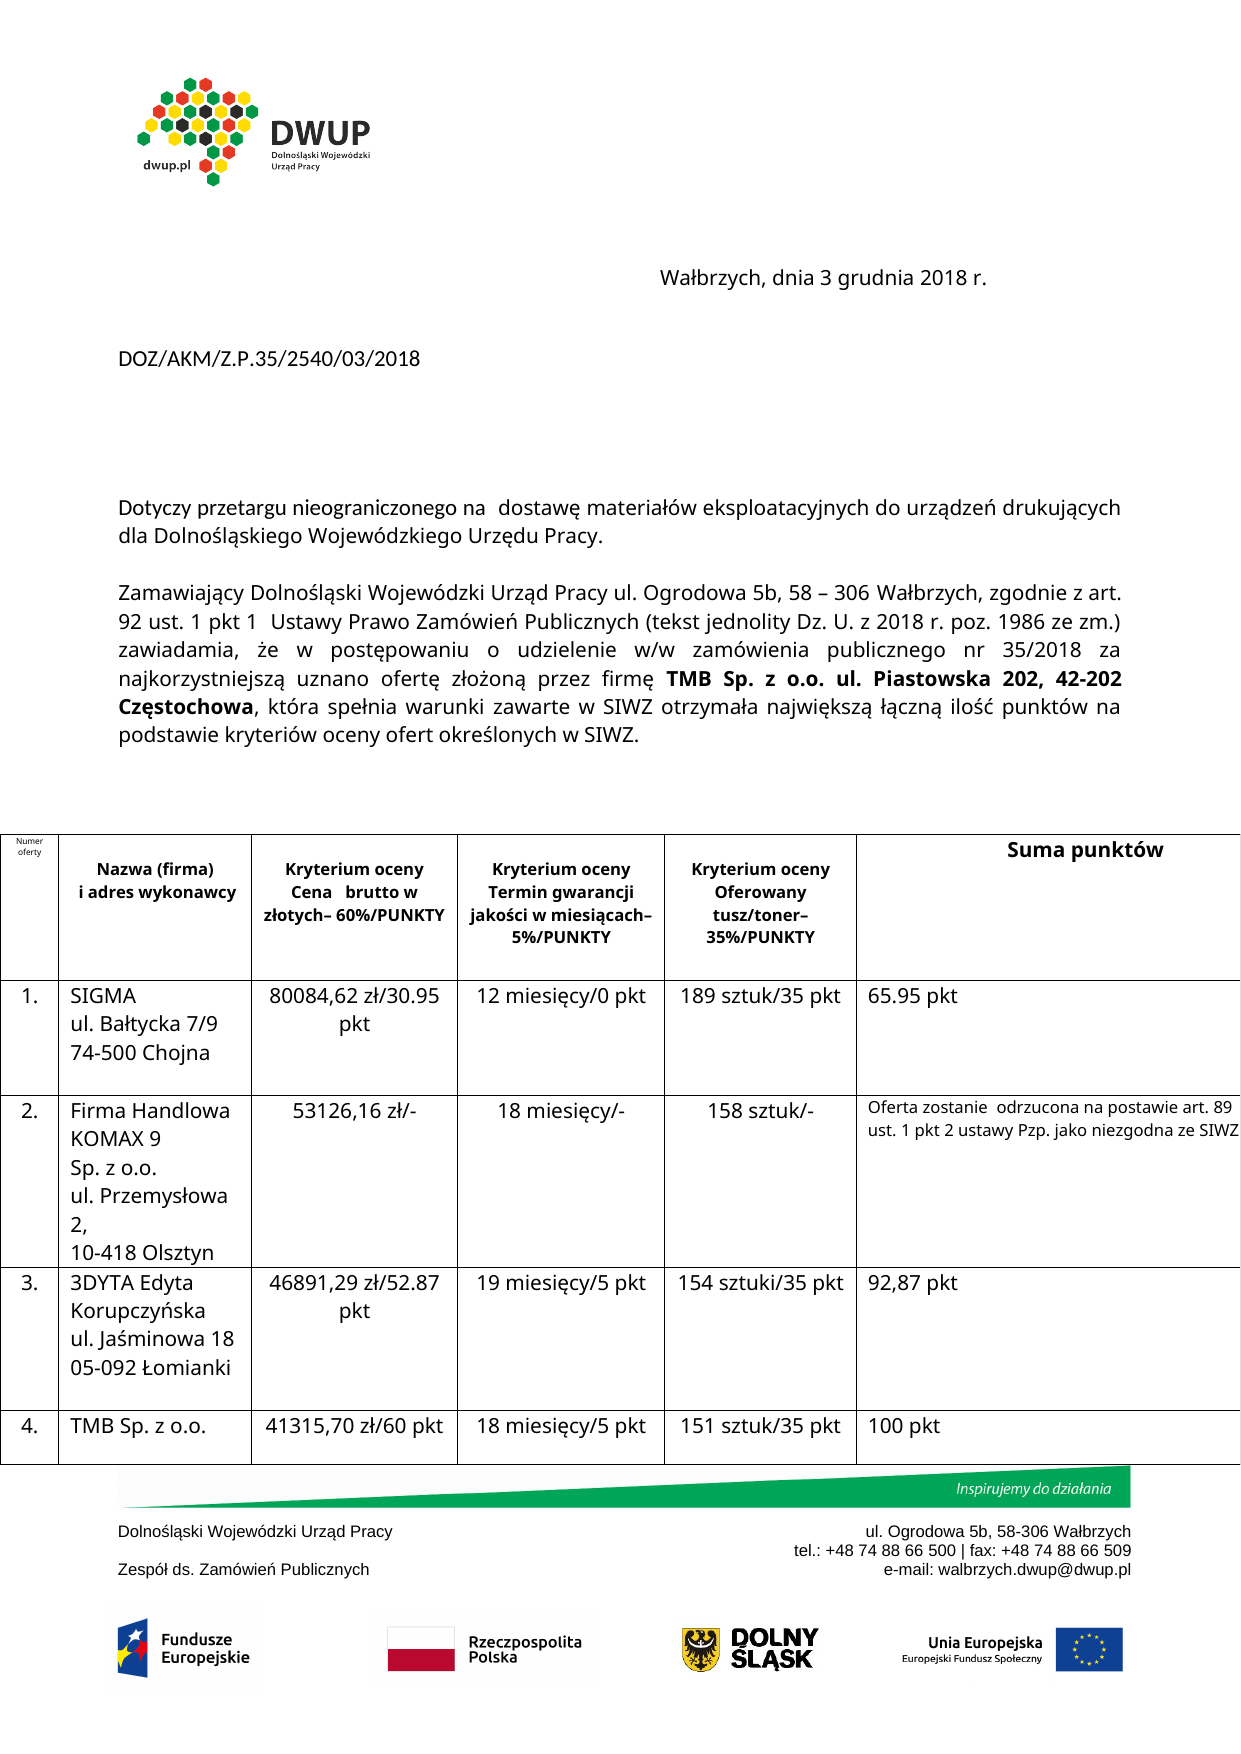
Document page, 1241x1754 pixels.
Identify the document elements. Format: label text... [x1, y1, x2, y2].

table_cell 92,87 pkt [857, 1268, 1240, 1410]
picture [675, 1621, 823, 1675]
table_cell 100 pkt [857, 1411, 1240, 1464]
table_cell 41315,70 zł/60 pkt [252, 1411, 457, 1464]
table_cell Oferta zostanie odrzucona na postawie art. 89 ust. 1 pkt 2 ustawy Pzp. jako niezgodna ze SIWZ [857, 1096, 1240, 1267]
text Zamawiający Dolnośląski Wojewódzki Urząd Pracy ul. Ogrodowa 5b, 58 – 306 Wałbrzych, zgodnie z art. 92 ust. 1 pkt 1 Ustawy Prawo Zamówień Publicznych (tekst jednolity Dz. U. z 2018 r. poz. 1986 ze zm.) zawiadamia, że w postępowaniu o udzielenie w/w zamówienia publicznego nr 35/2018 za najkorzystniejszą uznano ofertę złożoną przez firmę TMB Sp. z o.o. ul. Piastowska 202, 42-202 Częstochowa, która spełnia warunki zawarte w SIWZ otrzymała największą łączną ilość punktów na podstawie kryteriów oceny ofert określonych w SIWZ. [118, 578, 1122, 749]
picture [373, 1612, 595, 1686]
text Dotyczy przetargu nieograniczonego na dostawę materiałów eksploatacyjnych do urządzeń drukujących dla Dolnośląskiego Wojewódzkiego Urzędu Pracy. [118, 493, 1122, 550]
table_cell 2. [1, 1096, 58, 1267]
text Wałbrzych, dnia 3 grudnia 2018 r. [118, 263, 1122, 292]
table_header Kryterium oceny Cena brutto w złotych– 60%/PUNKTY [252, 835, 457, 980]
table_cell 1. [1, 981, 58, 1095]
table_header Nazwa (firma) i adres wykonawcy [59, 835, 251, 980]
table_cell 19 miesięcy/5 pkt [458, 1268, 664, 1410]
table_header Kryterium oceny Termin gwarancji jakości w miesiącach– 5%/PUNKTY [458, 835, 664, 980]
table_cell 151 sztuk/35 pkt [665, 1411, 856, 1464]
picture [887, 1612, 1137, 1686]
table_header Kryterium oceny Oferowany tusz/toner– 35%/PUNKTY [665, 835, 856, 980]
table_header Suma punktów [857, 835, 1240, 980]
table_cell 3. [1, 1268, 58, 1410]
text DOZ/AKM/Z.P.35/2540/03/2018 [118, 344, 1122, 372]
picture [118, 59, 389, 206]
table_cell 53126,16 zł/- [252, 1096, 457, 1267]
table_cell 154 sztuki/35 pkt [665, 1268, 856, 1410]
table_cell TMB Sp. z o.o. ul. Piastowska 202 42-202 Częstochowa [59, 1411, 251, 1464]
table_cell 18 miesięcy/5 pkt [458, 1411, 664, 1464]
table_cell 18 miesięcy/- [458, 1096, 664, 1267]
table_cell 46891,29 zł/52.87 pkt [252, 1268, 457, 1410]
table_cell 3DYTA Edyta Korupczyńska ul. Jaśminowa 18 05-092 Łomianki [59, 1268, 251, 1410]
table_cell Firma Handlowa KOMAX 9 Sp. z o.o. ul. Przemysłowa 2, 10-418 Olsztyn [59, 1096, 251, 1267]
table_cell 189 sztuk/35 pkt [665, 981, 856, 1095]
table_cell 80084,62 zł/30.95 pkt [252, 981, 457, 1095]
table_cell 65.95 pkt [857, 981, 1240, 1095]
table_cell 12 miesięcy/0 pkt [458, 981, 664, 1095]
picture [118, 1465, 1131, 1508]
table_cell 158 sztuk/- [665, 1096, 856, 1267]
table_cell 4. [1, 1411, 58, 1464]
table_header Numer oferty [1, 835, 58, 980]
table_cell SIGMA ul. Bałtycka 7/9 74-500 Chojna [59, 981, 251, 1095]
picture [103, 1603, 264, 1693]
